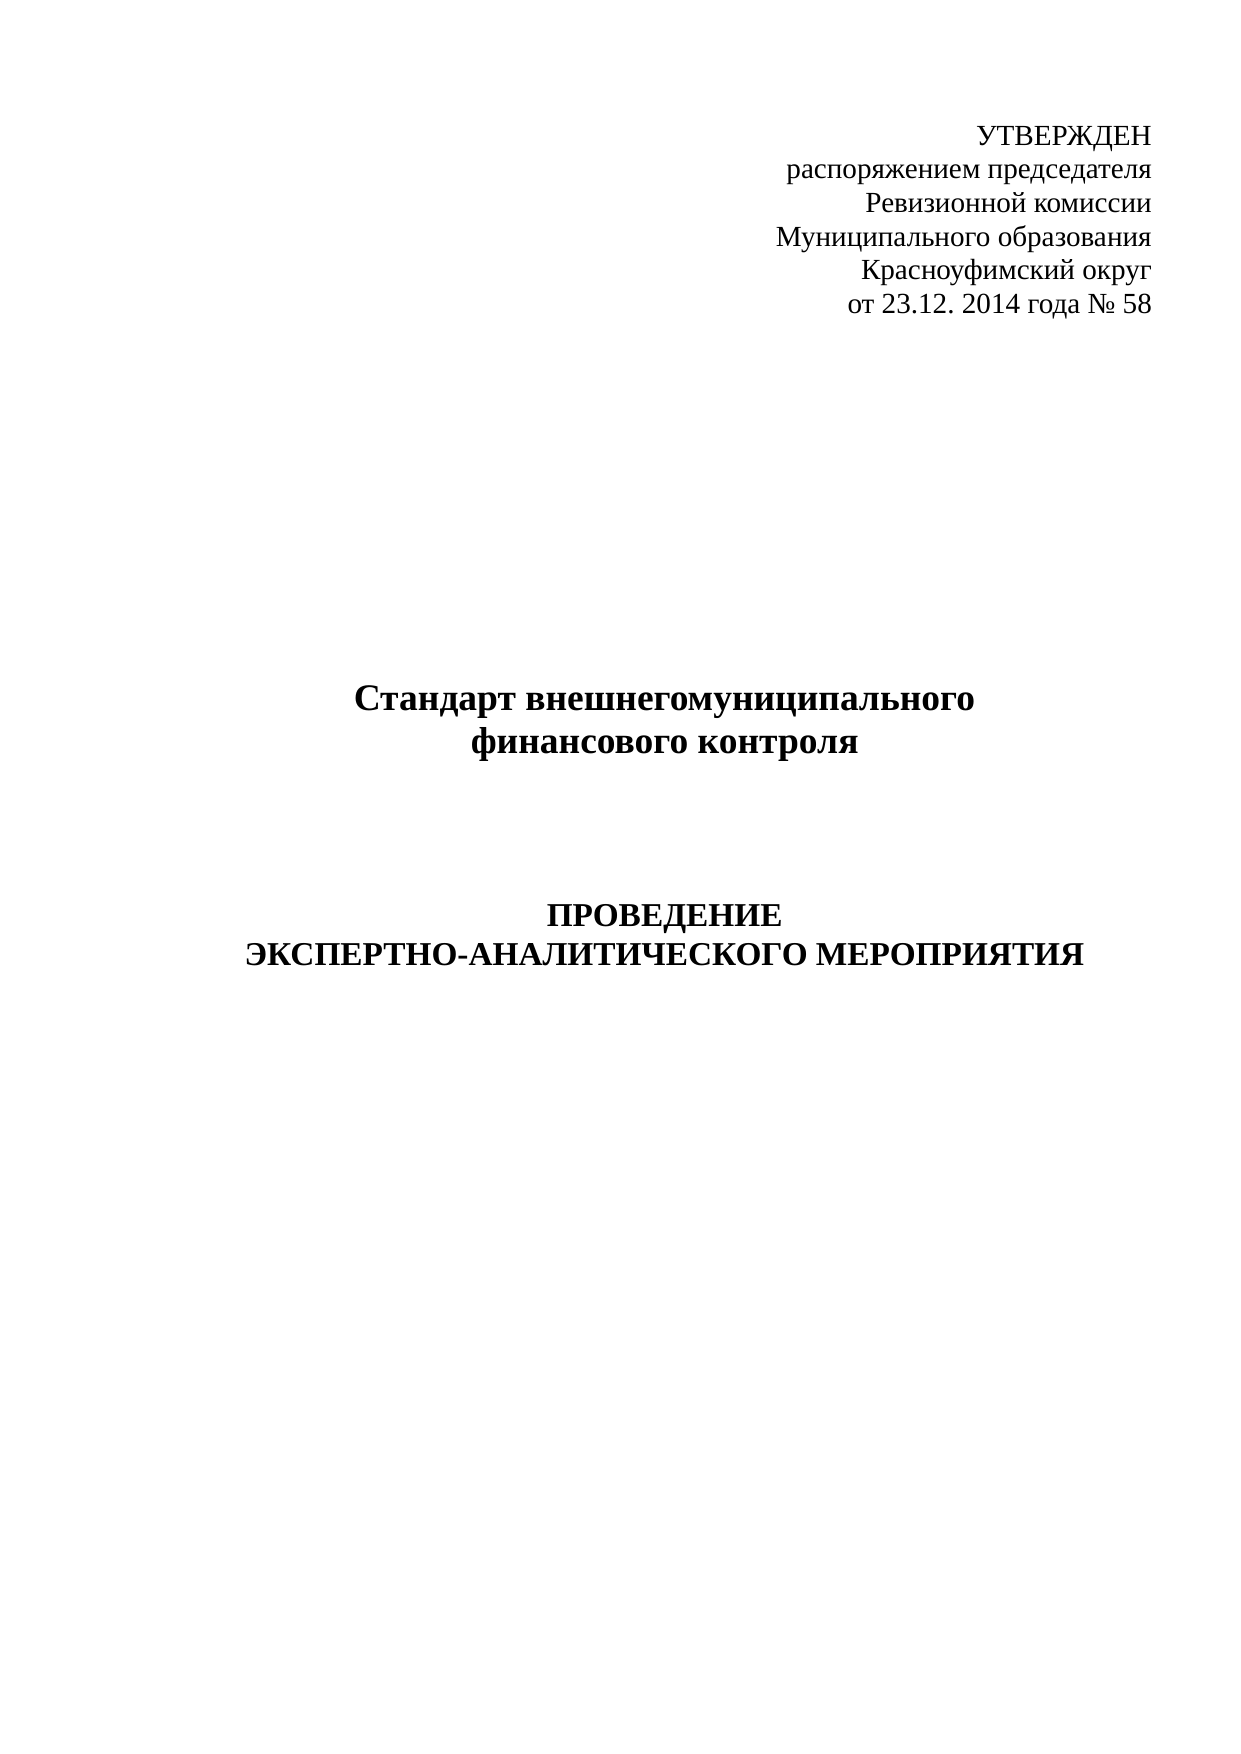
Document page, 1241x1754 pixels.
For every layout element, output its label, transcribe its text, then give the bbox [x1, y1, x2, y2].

text Ревизионной комиссии [177, 185, 1152, 219]
text распоряжением председателя [177, 152, 1152, 185]
text от 23.12. 2014 года № 58 [177, 286, 1152, 319]
text Красноуфимский округ [177, 252, 1152, 286]
text Муниципального образования [177, 219, 1152, 252]
text ЭКСПЕРТНО-АНАЛИТИЧЕСКОГО МЕРОПРИЯТИЯ [177, 934, 1152, 972]
text финансового контроля [177, 718, 1152, 761]
text УТВЕРЖДЕН [177, 118, 1152, 152]
text Стандарт внешнегомуниципального [177, 675, 1152, 718]
text ПРОВЕДЕНИЕ [177, 896, 1152, 934]
